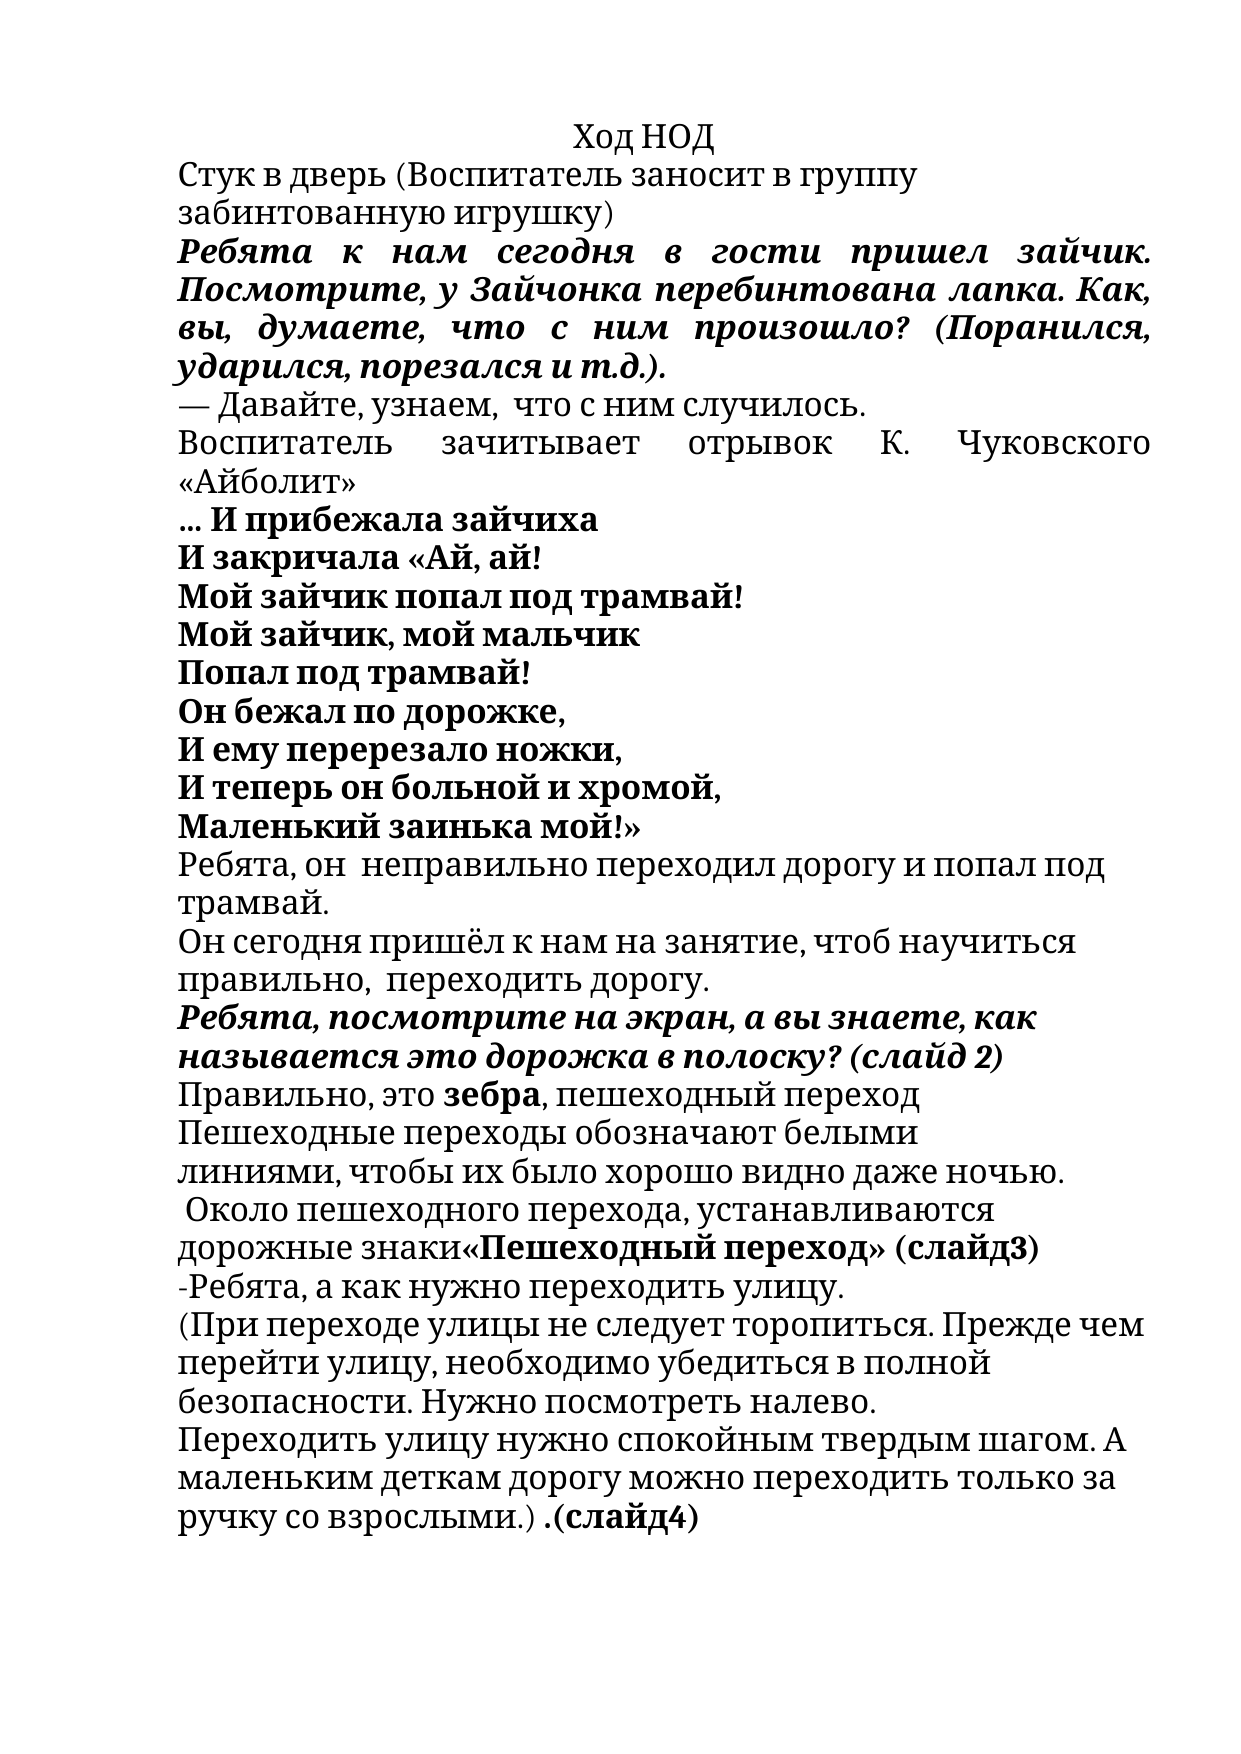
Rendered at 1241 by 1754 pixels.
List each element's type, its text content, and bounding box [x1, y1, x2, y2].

text Попал под трамвай! [177, 655, 1152, 693]
text И закричала «Ай, ай! [177, 540, 1152, 578]
text Правильно, это зебра, пешеходный переход [177, 1076, 1152, 1115]
text — Давайте, узнаем, что с ним случилось. [177, 386, 1152, 425]
text И ему перерезало ножки, [177, 731, 1152, 770]
text Мой зайчик, мой мальчик [177, 616, 1152, 655]
text … И прибежала зайчиха [177, 501, 1152, 540]
text Воспитатель зачитывает отрывок К. Чуковского «Айболит» [177, 425, 1152, 501]
text Мой зайчик попал под трамвай! [177, 578, 1152, 616]
text Ход НОД [177, 118, 1152, 156]
text Ребята к нам сегодня в гости пришел зайчик. Посмотрите, у Зайчонка перебинтована лапка. Как, вы, думаете, что с ним произошло? (Поранился, ударился, порезался и т.д.). [177, 233, 1152, 386]
text -Ребята, а как нужно переходить улицу. [177, 1268, 1152, 1306]
text Он бежал по дорожке, [177, 693, 1152, 731]
text Ребята, он неправильно переходил дорогу и попал под трамвай. [177, 846, 1152, 923]
text Около пешеходного перехода, устанавливаются дорожные знаки«Пешеходный переход» (слайд3) [177, 1191, 1152, 1268]
text И теперь он больной и хромой, [177, 770, 1152, 808]
text Переходить улицу нужно спокойным твердым шагом. А маленьким деткам дорогу можно переходить только за ручку со взрослыми.) .(слайд4) [177, 1421, 1152, 1536]
text (При переходе улицы не следует торопиться. Прежде чем перейти улицу, необходимо убедиться в полной безопасности. Нужно посмотреть налево. [177, 1306, 1152, 1421]
text Маленький заинька мой!» [177, 808, 1152, 846]
text Ребята, посмотрите на экран, а вы знаете, как называется это дорожка в полоску? (слайд 2) [177, 1000, 1152, 1076]
text Стук в дверь (Воспитатель заносит в группу забинтованную игрушку) [177, 156, 1152, 233]
text Пешеходные переходы обозначают белыми линиями, чтобы их было хорошо видно даже ночью. [177, 1115, 1152, 1191]
text Он сегодня пришёл к нам на занятие, чтоб научиться правильно, переходить дорогу. [177, 923, 1152, 1000]
